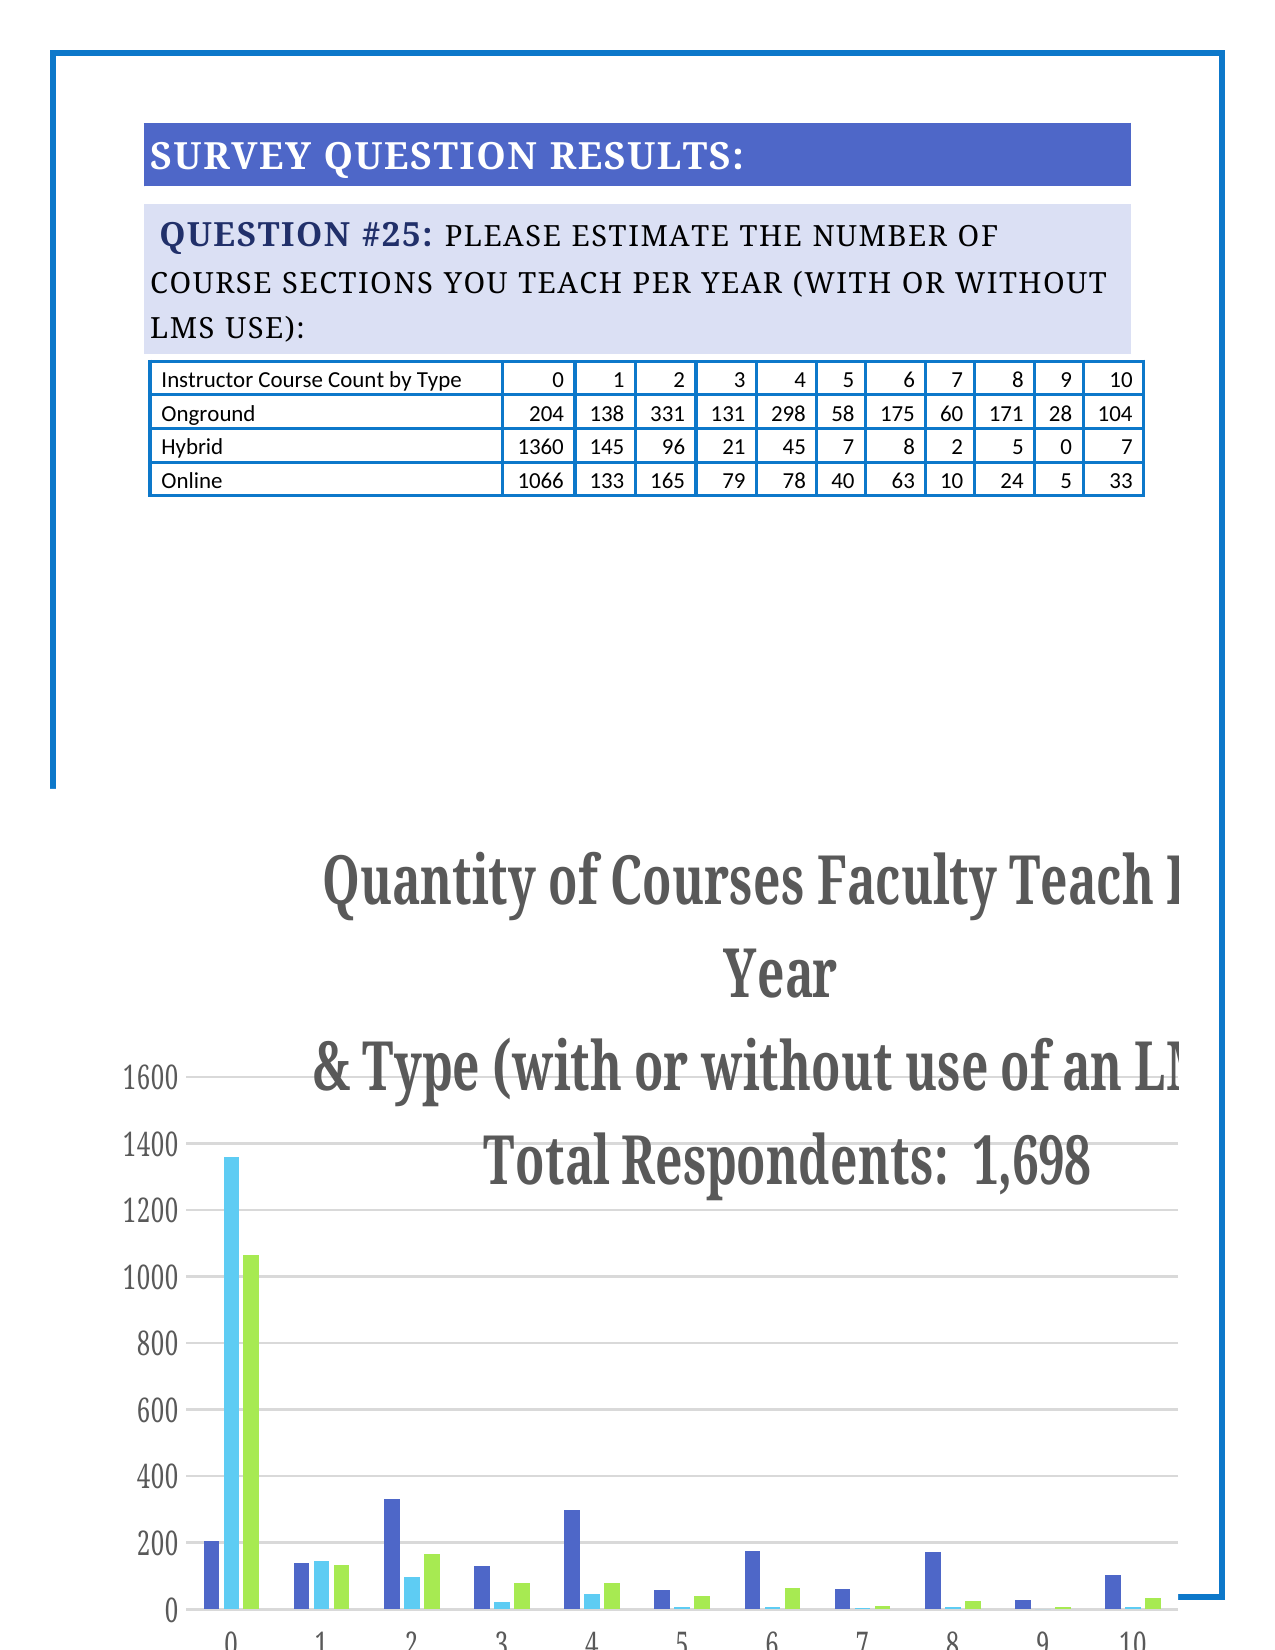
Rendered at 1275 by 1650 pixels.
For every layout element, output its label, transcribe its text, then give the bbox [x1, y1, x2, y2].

table_cell 204 [504, 396, 573, 427]
table_cell 331 [637, 396, 694, 427]
table_cell 131 [698, 396, 755, 427]
table_cell 104 [1085, 396, 1142, 427]
table_cell 40 [818, 464, 864, 494]
table_cell 1066 [504, 464, 573, 494]
table_header 7 [927, 363, 973, 393]
table_cell 78 [758, 464, 815, 494]
table_cell 21 [698, 430, 755, 461]
table_cell 5 [1036, 464, 1082, 494]
table_cell 165 [637, 464, 694, 494]
table_header Instructor Course Count by Type [152, 363, 501, 393]
table_cell 1360 [504, 430, 573, 461]
table_cell 8 [867, 430, 924, 461]
table_cell 79 [698, 464, 755, 494]
table_cell 58 [818, 396, 864, 427]
table_cell 2 [927, 430, 973, 461]
table_cell 7 [1085, 430, 1142, 461]
table_header 10 [1085, 363, 1142, 393]
table_cell 45 [758, 430, 815, 461]
subtitle Question #25: Please estimate the number of course sections you teach per year (with or without LMS use): [150, 211, 1125, 347]
table_cell 63 [867, 464, 924, 494]
table_header 8 [976, 363, 1033, 393]
table_cell 24 [976, 464, 1033, 494]
table_cell 28 [1036, 396, 1082, 427]
table_cell 10 [927, 464, 973, 494]
table_cell 171 [976, 396, 1033, 427]
table_cell 0 [1036, 430, 1082, 461]
table_cell 175 [867, 396, 924, 427]
table_cell Online [152, 464, 501, 494]
table_header 3 [698, 363, 755, 393]
table_cell 145 [577, 430, 634, 461]
table_cell 33 [1085, 464, 1142, 494]
subtitle Survey Question Results: [150, 129, 1125, 180]
table_header 6 [867, 363, 924, 393]
table_header 5 [818, 363, 864, 393]
table_cell 298 [758, 396, 815, 427]
table_header 0 [504, 363, 573, 393]
table_cell 5 [976, 430, 1033, 461]
table_cell 60 [927, 396, 973, 427]
table_cell 133 [577, 464, 634, 494]
table_header 4 [758, 363, 815, 393]
table_header 2 [637, 363, 694, 393]
table_cell Onground [152, 396, 501, 427]
table_cell Hybrid [152, 430, 501, 461]
table_cell 96 [637, 430, 694, 461]
table_header 9 [1036, 363, 1082, 393]
table_cell 7 [818, 430, 864, 461]
table_cell 138 [577, 396, 634, 427]
table_header 1 [577, 363, 634, 393]
